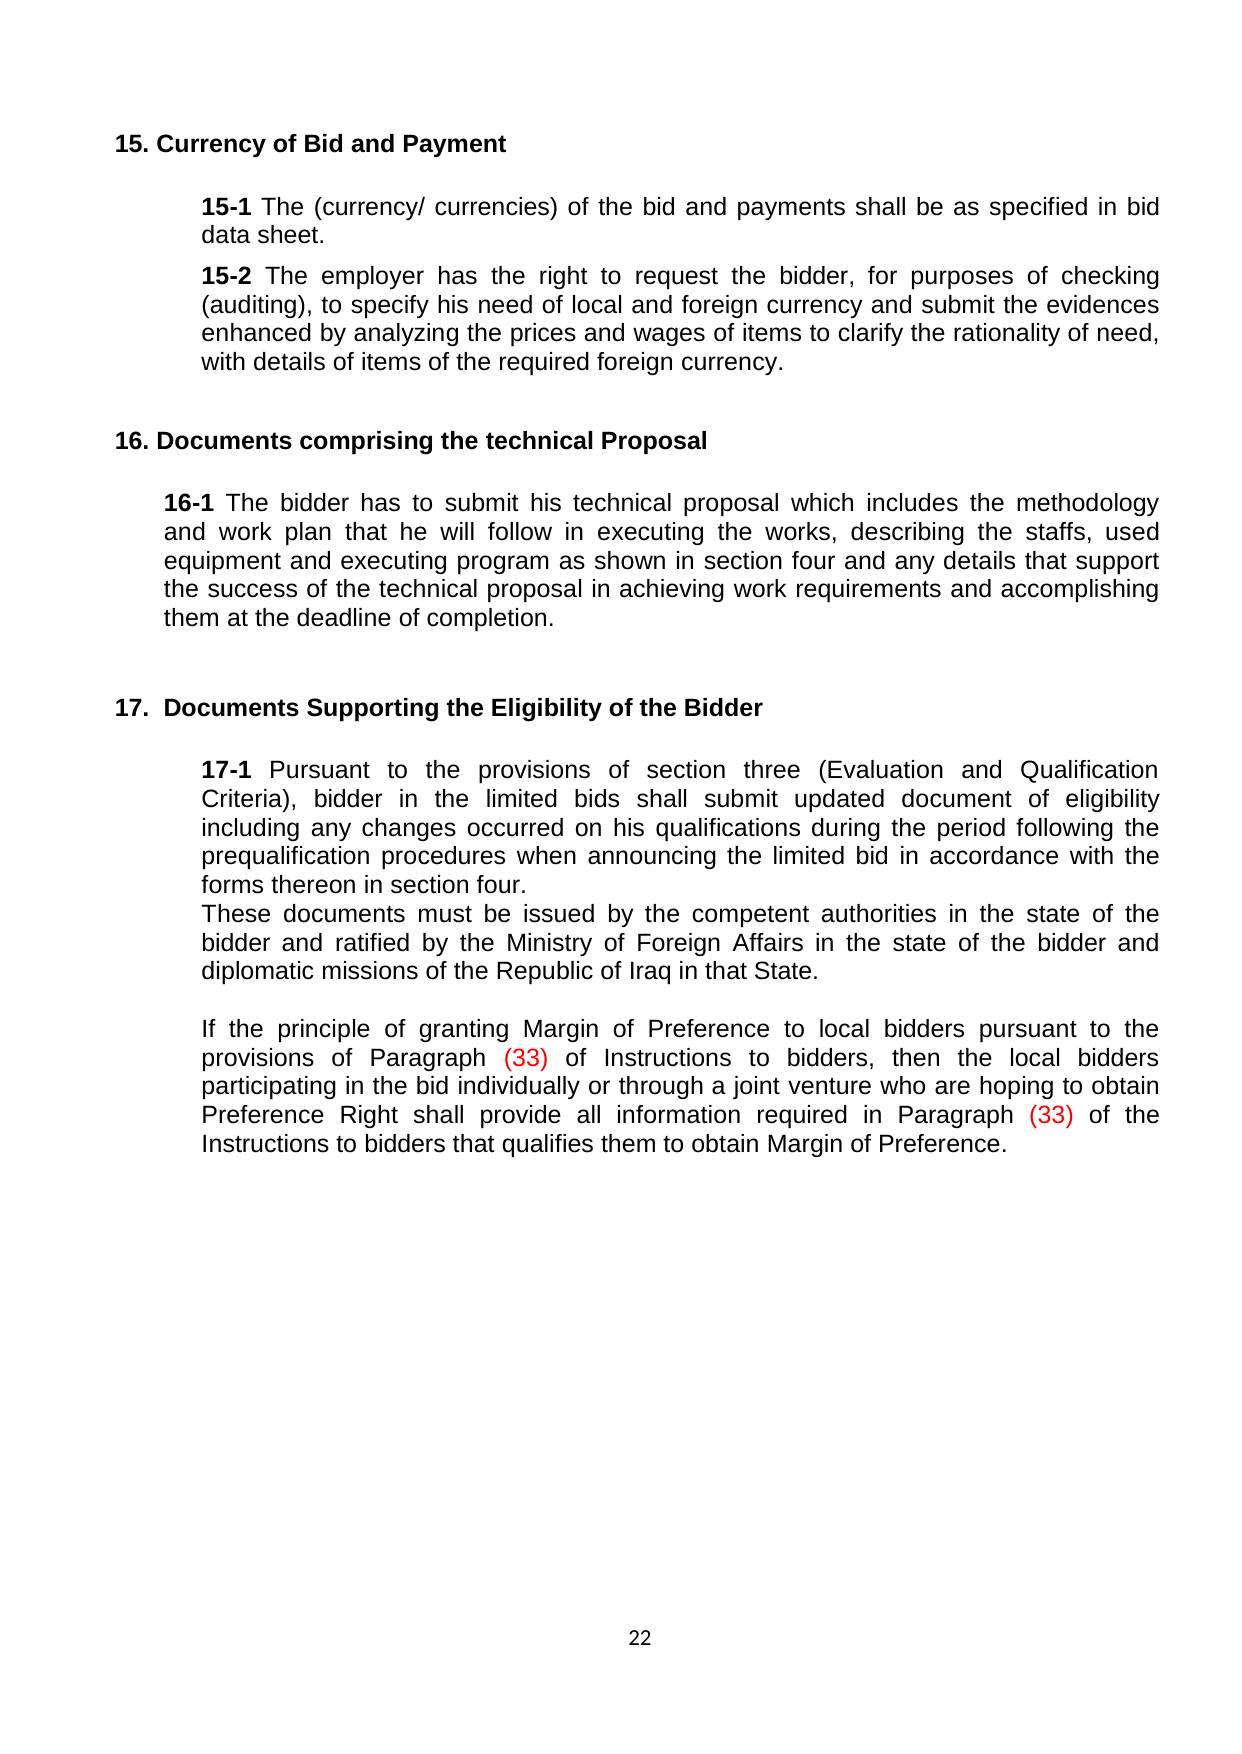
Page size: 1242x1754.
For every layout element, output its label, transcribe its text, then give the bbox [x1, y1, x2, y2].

text 16-1 The bidder has to submit his technical proposal which includes the methodology and work plan that he will follow in executing the works, describing the staffs, used equipment and executing program as shown in section four and any details that support the success of the technical proposal in achieving work requirements and accomplishing them at the deadline of completion. [164, 488, 1160, 632]
subtitle 16. Documents comprising the technical Proposal [114, 426, 1164, 455]
text These documents must be issued by the competent authorities in the state of the bidder and ratified by the Ministry of Foreign Affairs in the state of the bidder and diplomatic missions of the Republic of Iraq in that State. [201, 899, 1160, 985]
text 15-2 The employer has the right to request the bidder, for purposes of checking (auditing), to specify his need of local and foreign currency and submit the evidences enhanced by analyzing the prices and wages of items to clarify the rationality of need, with details of items of the required foreign currency. [201, 261, 1160, 376]
text 17-1 Pursuant to the provisions of section three (Evaluation and Qualification Criteria), bidder in the limited bids shall submit updated document of eligibility including any changes occurred on his qualifications during the period following the prequalification procedures when announcing the limited bid in accordance with the forms thereon in section four. [201, 755, 1160, 899]
subtitle 17. Documents Supporting the Eligibility of the Bidder [114, 693, 1164, 722]
text If the principle of granting Margin of Preference to local bidders pursuant to the provisions of Paragraph (33) of Instructions to bidders, then the local bidders participating in the bid individually or through a joint venture who are hoping to obtain Preference Right shall provide all information required in Paragraph (33) of the Instructions to bidders that qualifies them to obtain Margin of Preference. [201, 1014, 1160, 1157]
subtitle 15. Currency of Bid and Payment [114, 129, 1164, 158]
text 15-1 The (currency/ currencies) of the bid and payments shall be as specified in bid data sheet. [201, 191, 1160, 249]
